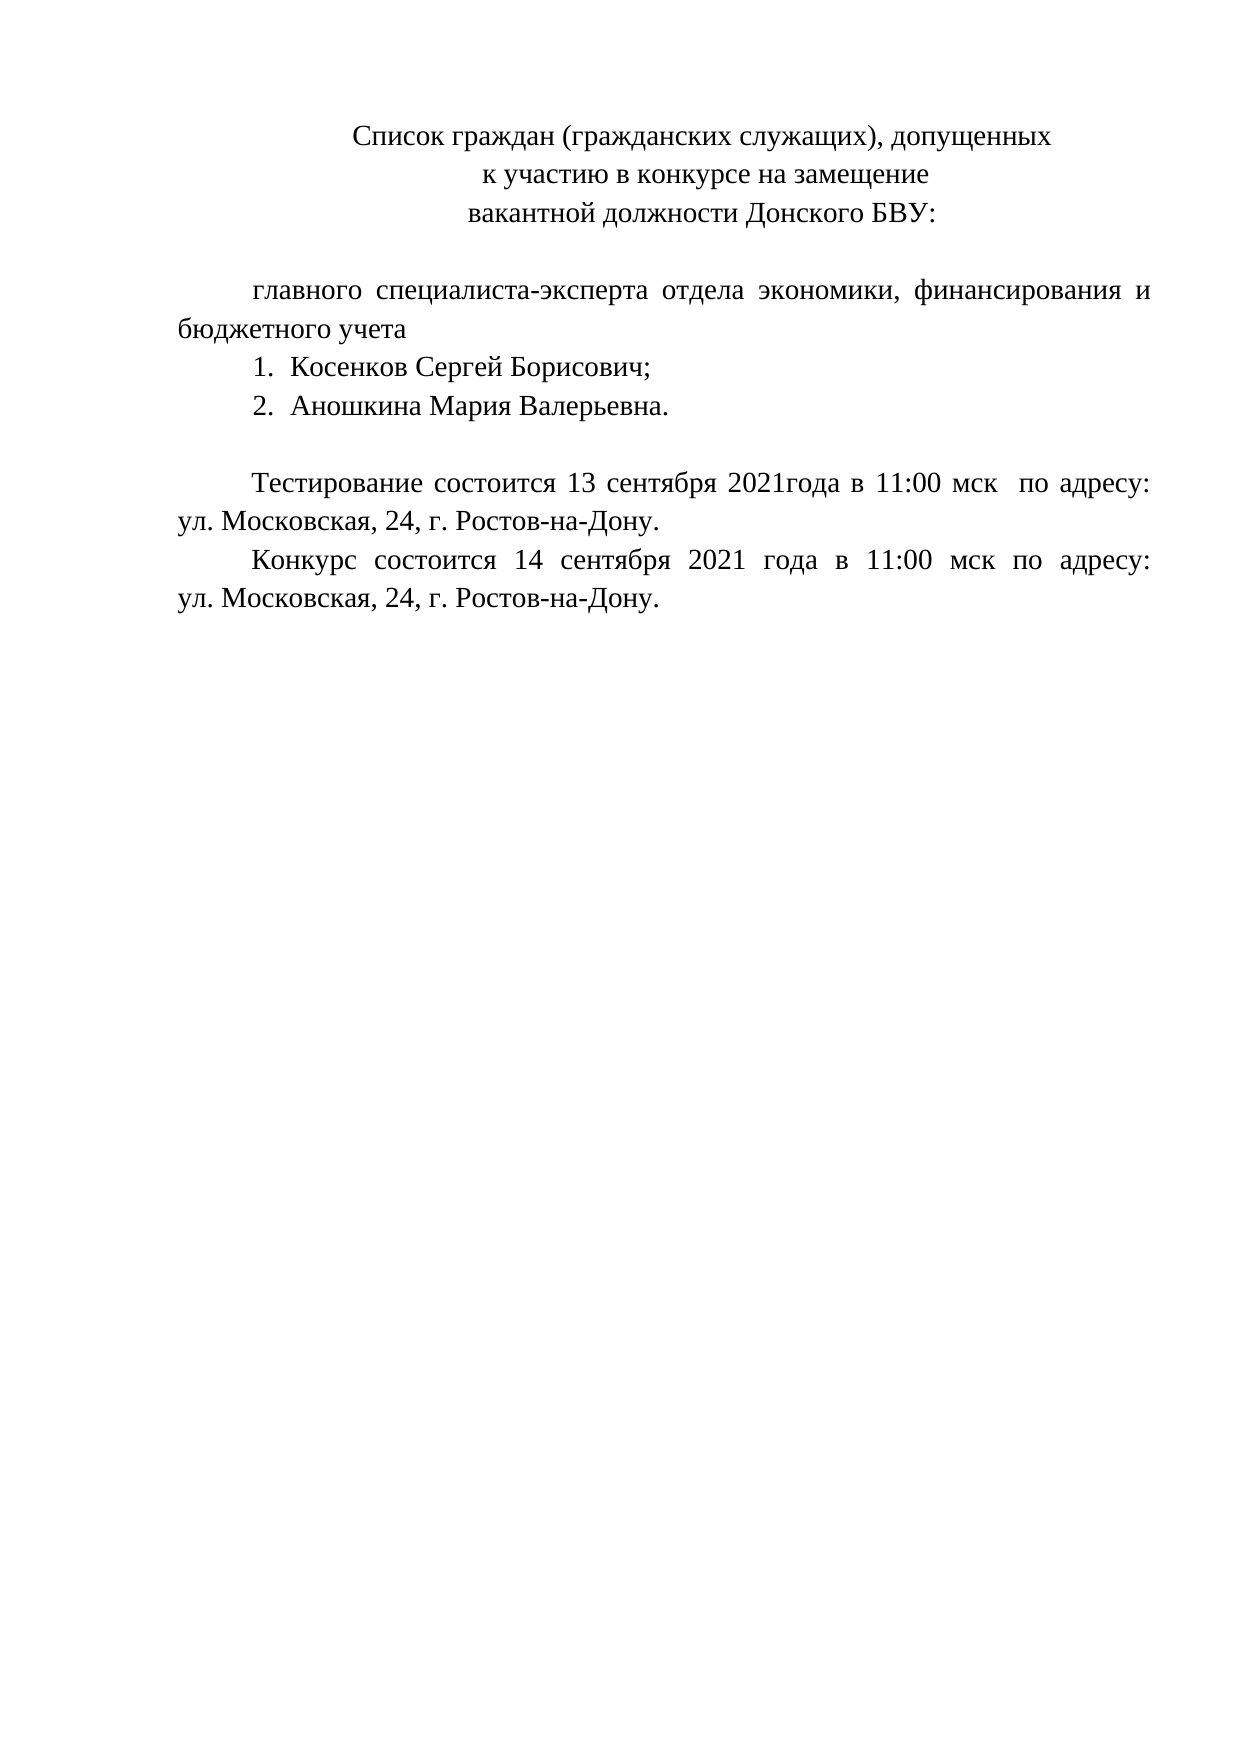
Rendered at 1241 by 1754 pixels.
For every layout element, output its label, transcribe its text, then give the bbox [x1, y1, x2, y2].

text Конкурс состоится 14 сентября 2021 года в 11:00 мск по адресу: ул. Московская, 24, г. Ростов-на-Дону. [177, 542, 1152, 614]
text Список граждан (гражданских служащих), допущенных [177, 118, 1152, 152]
text главного специалиста-эксперта отдела экономики, финансирования и бюджетного учета [177, 272, 1152, 344]
list Косенков Сергей Борисович; [252, 349, 1152, 383]
text к участию в конкурсе на замещение [177, 157, 1152, 190]
text вакантной должности Донского БВУ: [177, 195, 1152, 229]
list Аношкина Мария Валерьевна. [252, 388, 1152, 421]
text Тестирование состоится 13 сентября 2021года в 11:00 мск по адресу: ул. Московская, 24, г. Ростов-на-Дону. [177, 465, 1152, 537]
